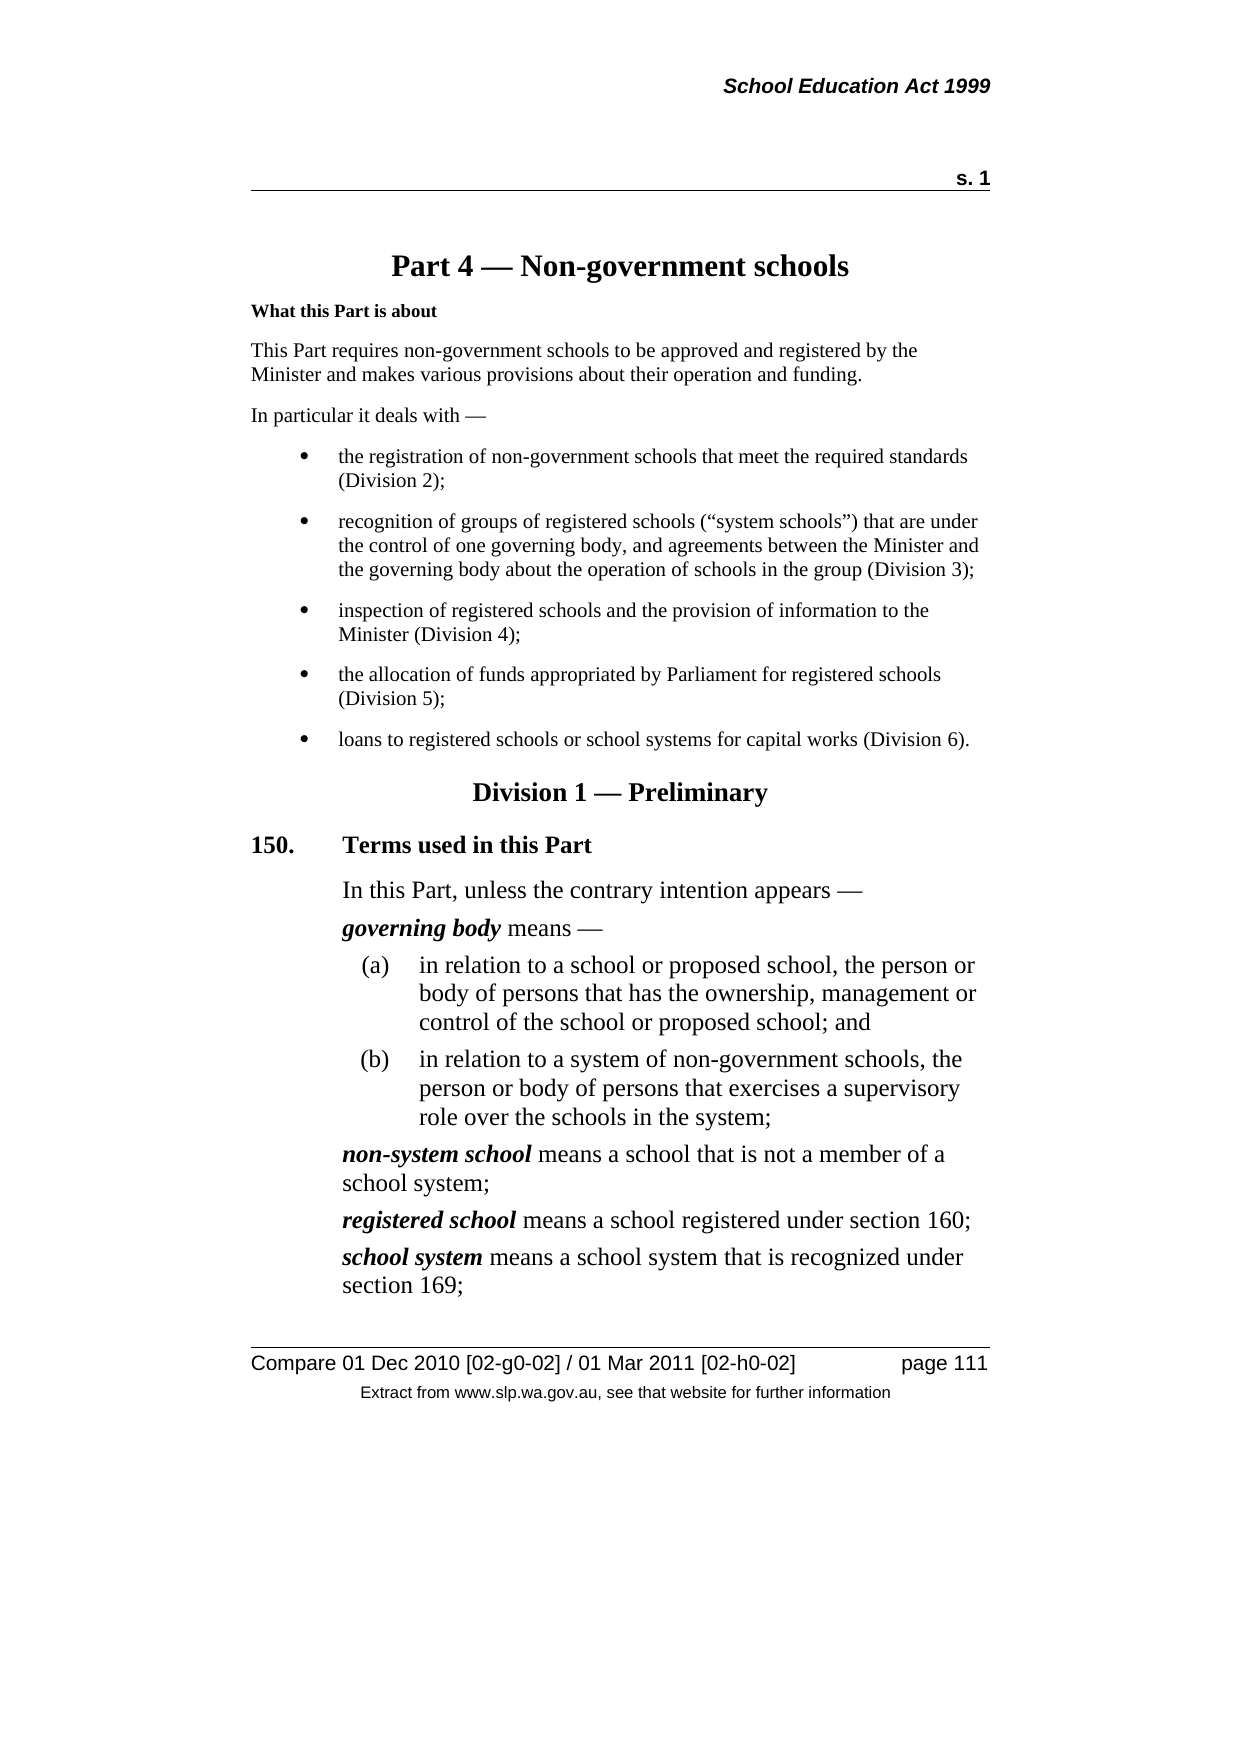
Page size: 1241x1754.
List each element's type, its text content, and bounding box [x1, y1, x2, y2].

text (b) in relation to a system of non-government schools, the person or body of persons that exercises a supervisory role over the schools in the system; [251, 1044, 990, 1131]
text (a) in relation to a school or proposed school, the person or body of persons that has the ownership, management or control of the school or proposed school; and [251, 950, 990, 1036]
list loans to registered schools or school systems for capital works (Division 6). [301, 727, 990, 751]
text school system means a school system that is recognized under section 169; [251, 1242, 990, 1299]
text In particular it deals with — [251, 403, 990, 427]
subtitle Division 1 — Preliminary [251, 776, 990, 807]
text governing body means — [251, 913, 990, 941]
subtitle Part 4 — Non-government schools [251, 247, 990, 283]
list the registration of non-government schools that meet the required standards (Division 2); [301, 444, 990, 492]
list recognition of groups of registered schools (“system schools”) that are under the control of one governing body, and agreements between the Minister and the governing body about the operation of schools in the group (Division 3); [301, 509, 990, 581]
text This Part requires non-government schools to be approved and registered by the Minister and makes various provisions about their operation and funding. [251, 338, 990, 386]
text In this Part, unless the contrary intention appears — [251, 876, 990, 904]
list inspection of registered schools and the provision of information to the Minister (Division 4); [301, 597, 990, 646]
list the allocation of funds appropriated by Parliament for registered schools (Division 5); [301, 662, 990, 710]
text What this Part is about [251, 300, 990, 322]
text registered school means a school registered under section 160; [251, 1205, 990, 1233]
text non-system school means a school that is not a member of a school system; [251, 1139, 990, 1196]
subtitle 150. Terms used in this Part [251, 830, 990, 859]
